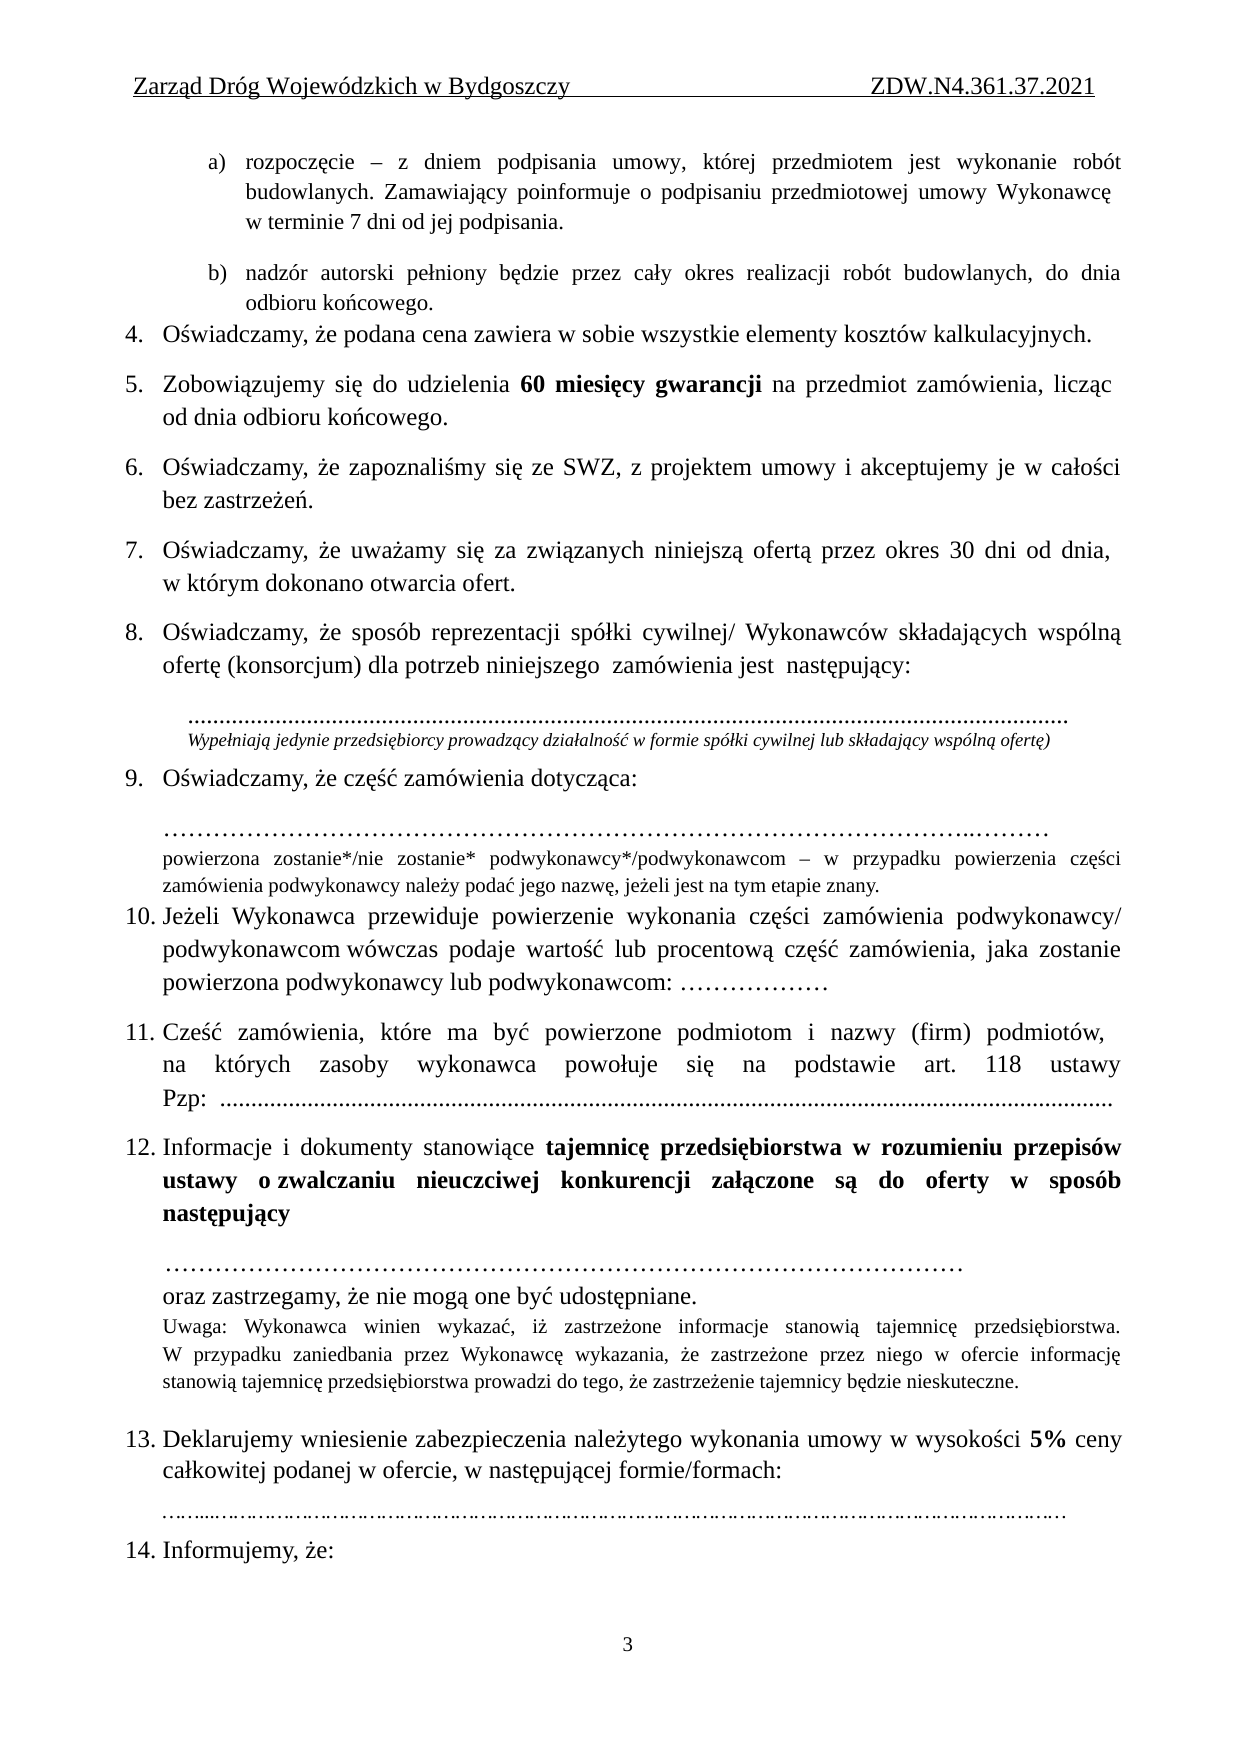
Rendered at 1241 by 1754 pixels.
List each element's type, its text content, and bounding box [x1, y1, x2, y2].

list Oświadczamy, że część zamówienia dotycząca: [125, 763, 1122, 792]
list Informujemy, że: [125, 1536, 1122, 1564]
list Informacje i dokumenty stanowiące tajemnicę przedsiębiorstwa w rozumieniu przepisów ustawy o zwalczaniu nieuczciwej konkurencji załączone są do oferty w sposób następujący [125, 1132, 1122, 1227]
list Oświadczamy, że sposób reprezentacji spółki cywilnej/ Wykonawców składających wspólną ofertę (konsorcjum) dla potrzeb niniejszego zamówienia jest następujący: [125, 617, 1122, 679]
list Zobowiązujemy się do udzielenia 60 miesięcy gwarancji na przedmiot zamówienia, licząc od dnia odbioru końcowego. [125, 369, 1122, 431]
list Oświadczamy, że podana cena zawiera w sobie wszystkie elementy kosztów kalkulacyjnych. [125, 319, 1122, 348]
list nadzór autorski pełniony będzie przez cały okres realizacji robót budowlanych, do dnia odbioru końcowego. [208, 259, 1122, 316]
list Oświadczamy, że zapoznaliśmy się ze SWZ, z projektem umowy i akceptujemy je w całości bez zastrzeżeń. [125, 452, 1122, 514]
text Uwaga: Wykonawca winien wykazać, iż zastrzeżone informacje stanowią tajemnicę przedsiębiorstwa. W przypadku zaniedbania przez Wykonawcę wykazania, że zastrzeżone przez niego w ofercie informację stanowią tajemnicę przedsiębiorstwa prowadzi do tego, że zastrzeżenie tajemnicy będzie nieskuteczne. [162, 1314, 1122, 1393]
list Cześć zamówienia, które ma być powierzone podmiotom i nazwy (firm) podmiotów, na których zasoby wykonawca powołuje się na podstawie art. 118 ustawy Pzp: ............................................................................................................................................... [125, 1017, 1122, 1111]
text ……………………………………………………………………………………..……… [162, 813, 1122, 841]
list rozpoczęcie – z dniem podpisania umowy, której przedmiotem jest wykonanie robót budowlanych. Zamawiający poinformuje o podpisaniu przedmiotowej umowy Wykonawcę w terminie 7 dni od jej podpisania. [208, 148, 1122, 234]
text …………………………………………………………………………………… [133, 1248, 1122, 1277]
text powierzona zostanie*/nie zostanie* podwykonawcy*/podwykonawcom – w przypadku powierzenia części zamówienia podwykonawcy należy podać jego nazwę, jeżeli jest na tym etapie znany. [162, 846, 1122, 897]
text ……...………………………………………………………………………………………………………………………… [162, 1499, 1122, 1523]
list Deklarujemy wniesienie zabezpieczenia należytego wykonania umowy w wysokości 5% ceny całkowitej podanej w ofercie, w następującej formie/formach: [125, 1424, 1122, 1484]
list Oświadczamy, że uważamy się za związanych niniejszą ofertą przez okres 30 dni od dnia, w którym dokonano otwarcia ofert. [125, 535, 1122, 596]
text Wypełniają jedynie przedsiębiorcy prowadzący działalność w formie spółki cywilnej lub składający wspólną ofertę) [118, 729, 1122, 750]
text oraz zastrzegamy, że nie mogą one być udostępniane. [162, 1281, 1122, 1310]
list Jeżeli Wykonawca przewiduje powierzenie wykonania części zamówienia podwykonawcy/ podwykonawcom wówczas podaje wartość lub procentową część zamówienia, jaka zostanie powierzona podwykonawcy lub podwykonawcom: ……………… [125, 901, 1122, 996]
text ............................................................................................................................................. [162, 700, 1122, 729]
